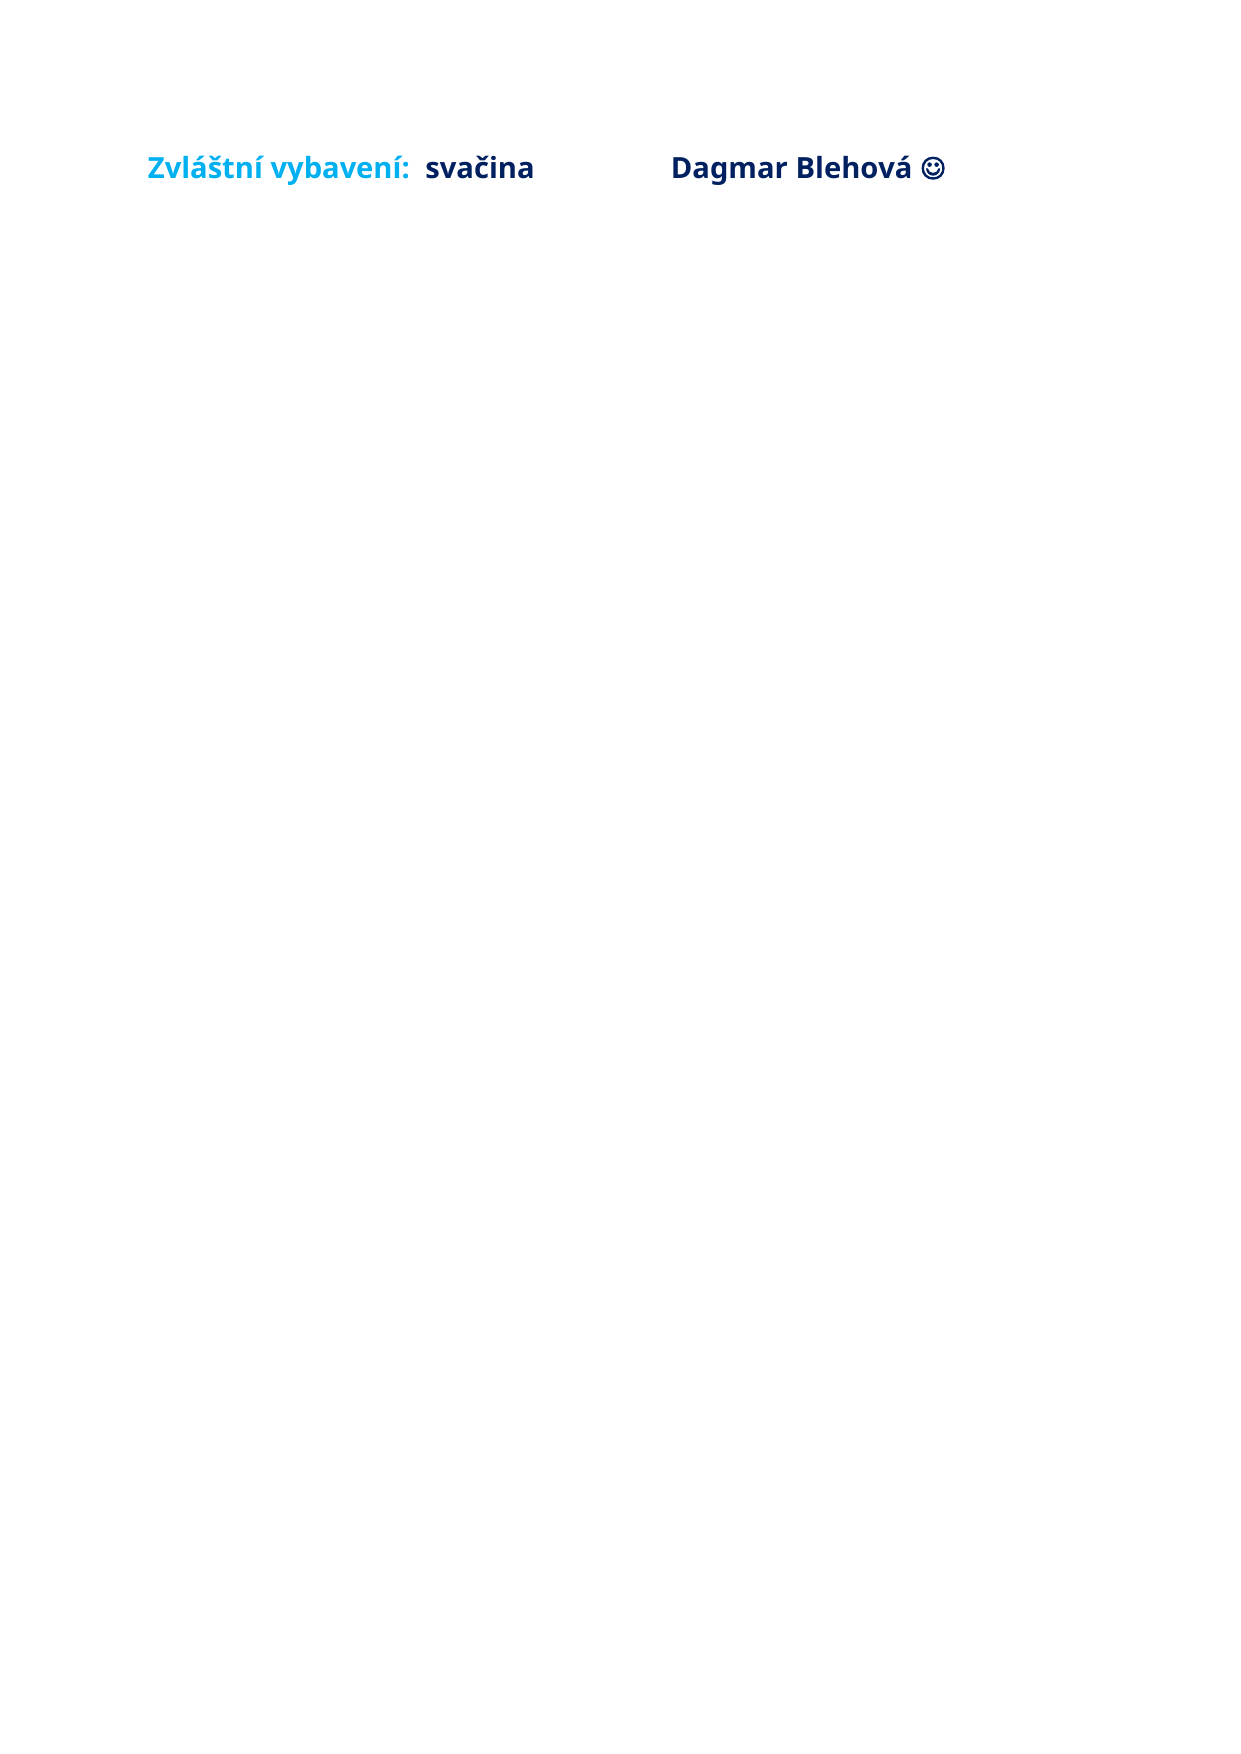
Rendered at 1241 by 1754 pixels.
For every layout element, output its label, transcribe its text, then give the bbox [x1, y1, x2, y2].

text Zvláštní vybavení: svačina Dagmar Blehová [148, 148, 1093, 187]
